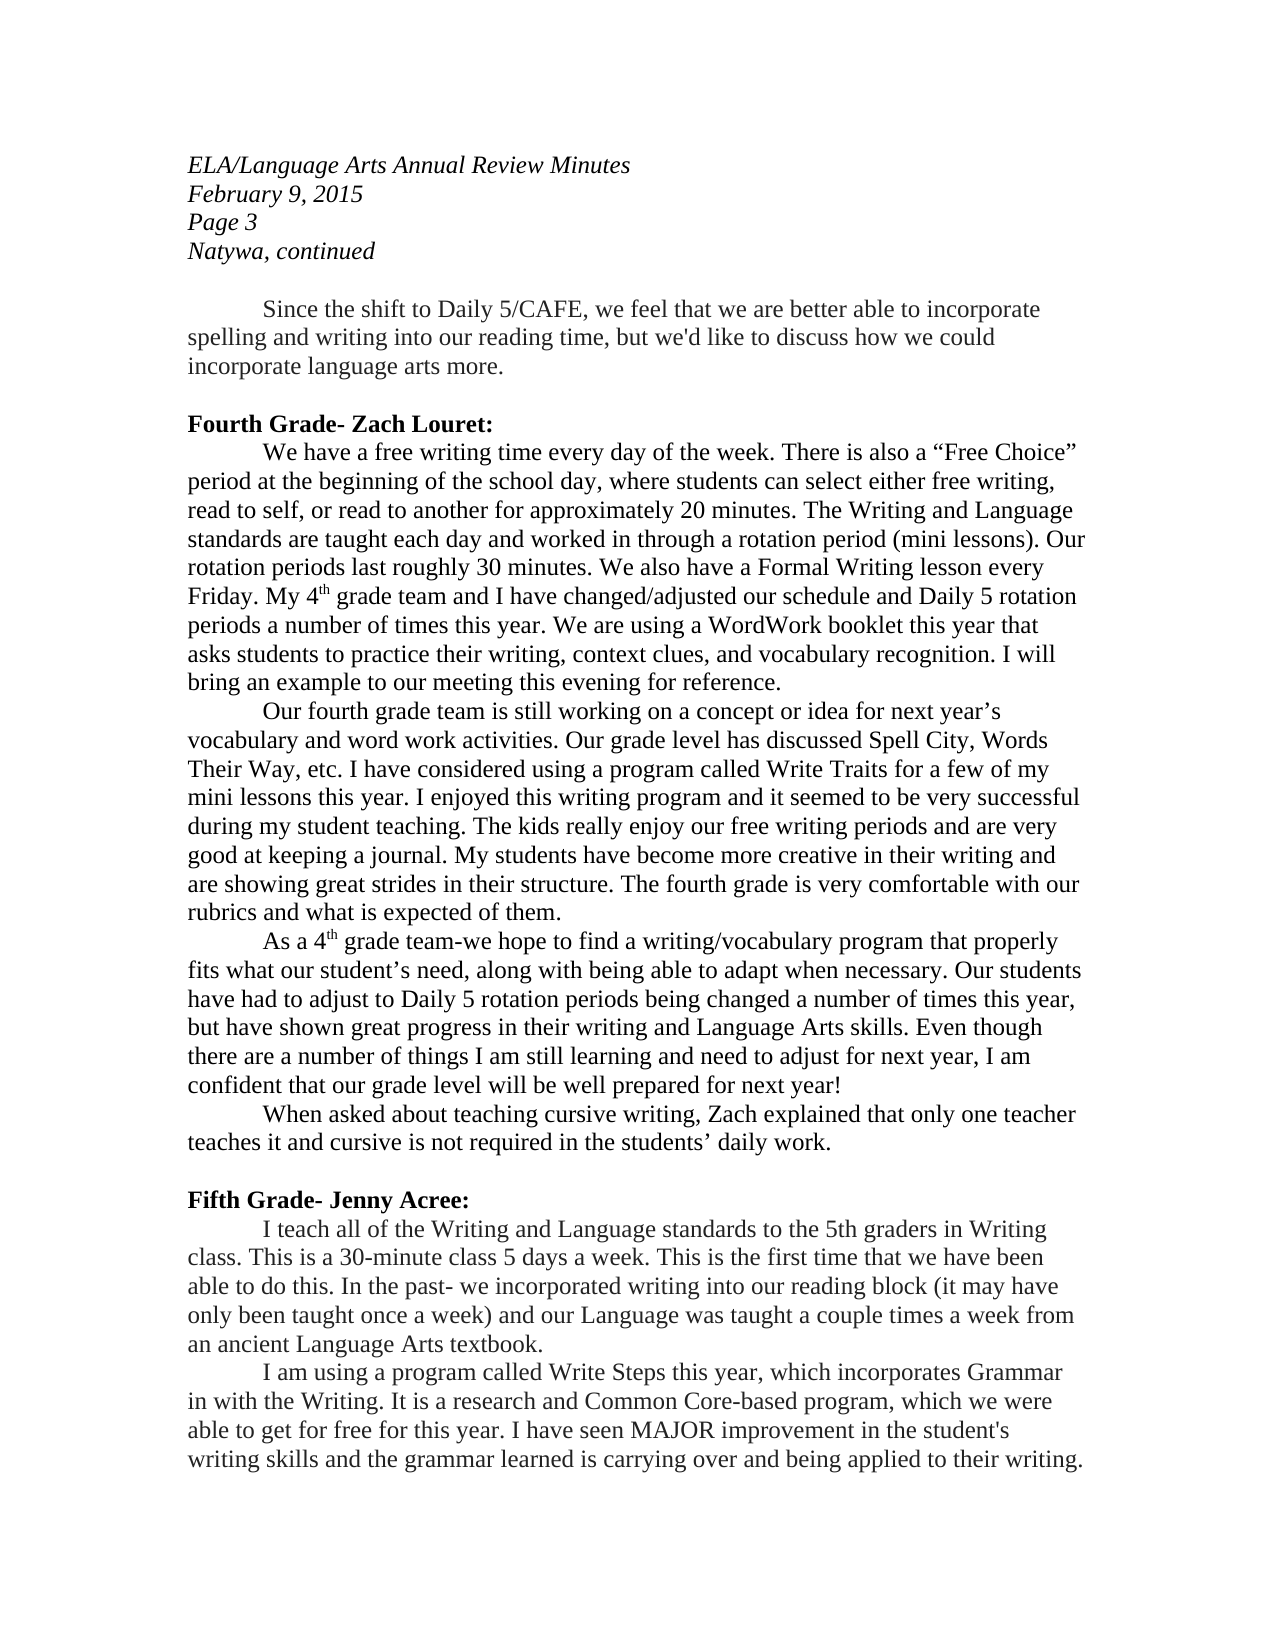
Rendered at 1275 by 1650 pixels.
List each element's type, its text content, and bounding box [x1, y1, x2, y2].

text Since the shift to Daily 5/CAFE, we feel that we are better able to incorporate spelling and writing into our reading time, but we'd like to discuss how we could incorporate language arts more. [187, 294, 1087, 380]
text I teach all of the Writing and Language standards to the 5th graders in Writing class. This is a 30-minute class 5 days a week. This is the first time that we have been able to do this. In the past- we incorporated writing into our reading block (it may have only been taught once a week) and our Language was taught a couple times a week from an ancient Language Arts textbook. [187, 1214, 1087, 1357]
text Fourth Grade- Zach Louret: [187, 409, 1087, 437]
text Fifth Grade- Jenny Acree: [187, 1185, 1087, 1214]
text I am using a program called Write Steps this year, which incorporates Grammar in with the Writing. It is a research and Common Core-based program, which we were able to get for free for this year. I have seen MAJOR improvement in the student's writing skills and the grammar learned is carrying over and being applied to their writing. [187, 1357, 1087, 1472]
text Page 3 [187, 207, 1087, 236]
text ELA/Language Arts Annual Review Minutes [187, 150, 1087, 179]
text February 9, 2015 [187, 179, 1087, 207]
text Our fourth grade team is still working on a concept or idea for next year’s vocabulary and word work activities. Our grade level has discussed Spell City, Words Their Way, etc. I have considered using a program called Write Traits for a few of my mini lessons this year. I enjoyed this writing program and it seemed to be very successful during my student teaching. The kids really enjoy our free writing periods and are very good at keeping a journal. My students have become more creative in their writing and are showing great strides in their structure. The fourth grade is very comfortable with our rubrics and what is expected of them. [187, 696, 1087, 926]
text When asked about teaching cursive writing, Zach explained that only one teacher teaches it and cursive is not required in the students’ daily work. [187, 1099, 1087, 1156]
text As a 4th grade team-we hope to find a writing/vocabulary program that properly fits what our student’s need, along with being able to adapt when necessary. Our students have had to adjust to Daily 5 rotation periods being changed a number of times this year, but have shown great progress in their writing and Language Arts skills. Even though there are a number of things I am still learning and need to adjust for next year, I am confident that our grade level will be well prepared for next year! [187, 926, 1087, 1099]
text We have a free writing time every day of the week. There is also a “Free Choice” period at the beginning of the school day, where students can select either free writing, read to self, or read to another for approximately 20 minutes. The Writing and Language standards are taught each day and worked in through a rotation period (mini lessons). Our rotation periods last roughly 30 minutes. We also have a Formal Writing lesson every Friday. My 4th grade team and I have changed/adjusted our schedule and Daily 5 rotation periods a number of times this year. We are using a WordWork booklet this year that asks students to practice their writing, context clues, and vocabulary recognition. I will bring an example to our meeting this evening for reference. [187, 437, 1087, 696]
text Natywa, continued [187, 236, 1087, 265]
